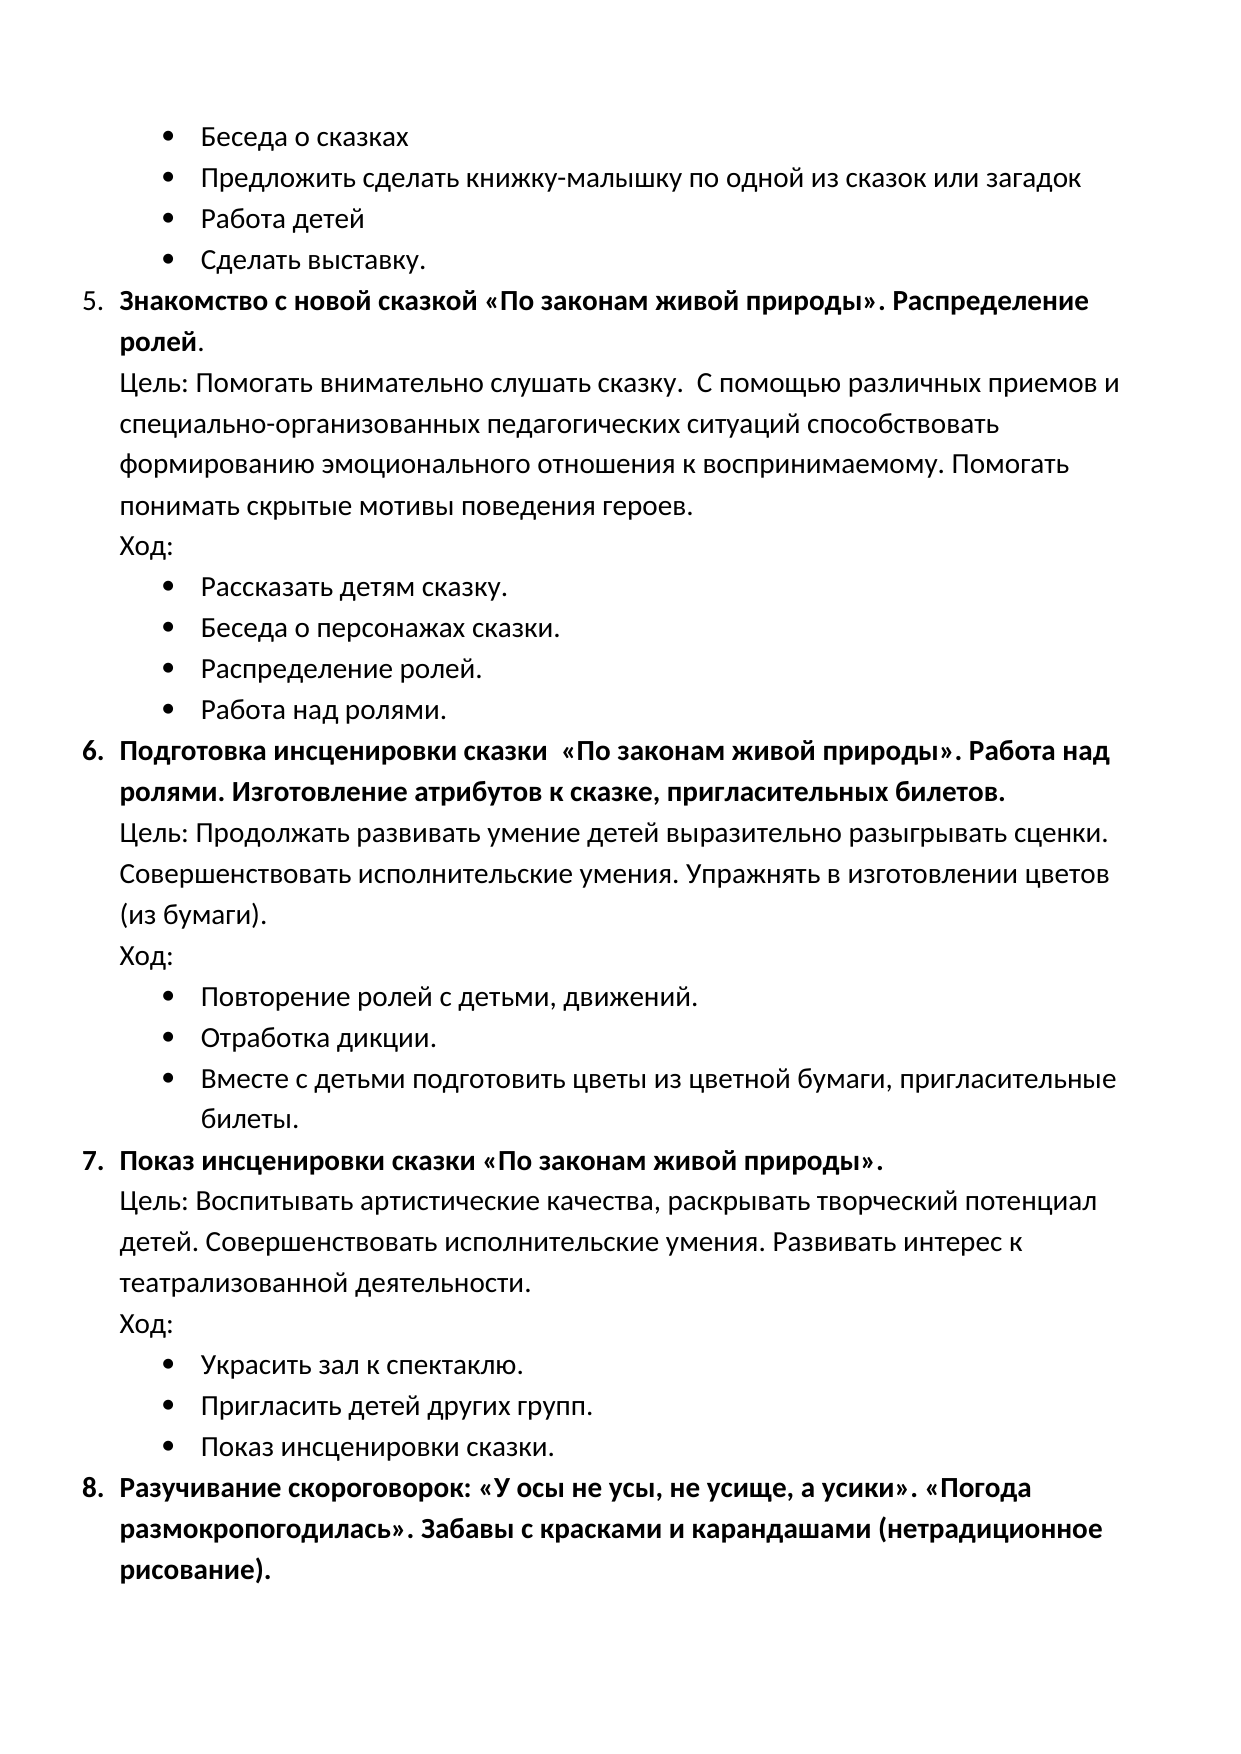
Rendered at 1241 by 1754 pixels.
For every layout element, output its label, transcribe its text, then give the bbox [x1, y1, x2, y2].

list Пригласить детей других групп. [163, 1387, 1152, 1423]
list Работа над ролями. [163, 691, 1152, 727]
list Отработка дикции. [163, 1019, 1152, 1054]
list Сделать выставку. [163, 241, 1152, 277]
list Предложить сделать книжку-малышку по одной из сказок или загадок [163, 159, 1152, 195]
list Ход: [119, 937, 1152, 972]
list Работа детей [163, 200, 1152, 236]
list Рассказать детям сказку. [163, 568, 1152, 604]
list Цель: Воспитывать артистические качества, раскрывать творческий потенциал детей. Совершенствовать исполнительские умения. Развивать интерес к театрализованной деятельности. [119, 1182, 1152, 1300]
list Разучивание скороговорок: «У осы не усы, не усище, а усики». «Погода размокропогодилась». Забавы с красками и карандашами (нетрадиционное рисование). [82, 1469, 1152, 1587]
list Показ инсценировки сказки. [163, 1428, 1152, 1464]
list Повторение ролей с детьми, движений. [163, 978, 1152, 1013]
list Беседа о персонажах сказки. [163, 609, 1152, 645]
list Ход: [119, 1305, 1152, 1341]
list Распределение ролей. [163, 650, 1152, 686]
list Цель: Продолжать развивать умение детей выразительно разыгрывать сценки. Совершенствовать исполнительские умения. Упражнять в изготовлении цветов (из бумаги). [119, 814, 1152, 932]
list Вместе с детьми подготовить цветы из цветной бумаги, пригласительные билеты. [163, 1060, 1152, 1136]
list Украсить зал к спектаклю. [163, 1346, 1152, 1382]
list Ход: [119, 527, 1152, 563]
list Знакомство с новой сказкой «По законам живой природы». Распределение ролей. [82, 282, 1152, 358]
list Показ инсценировки сказки «По законам живой природы». [82, 1142, 1152, 1177]
list Цель: Помогать внимательно слушать сказку. С помощью различных приемов и специально-организованных педагогических ситуаций способствовать формированию эмоционального отношения к воспринимаемому. Помогать понимать скрытые мотивы поведения героев. [119, 364, 1152, 522]
list Подготовка инсценировки сказки «По законам живой природы». Работа над ролями. Изготовление атрибутов к сказке, пригласительных билетов. [82, 732, 1152, 809]
list Беседа о сказках [163, 118, 1152, 154]
